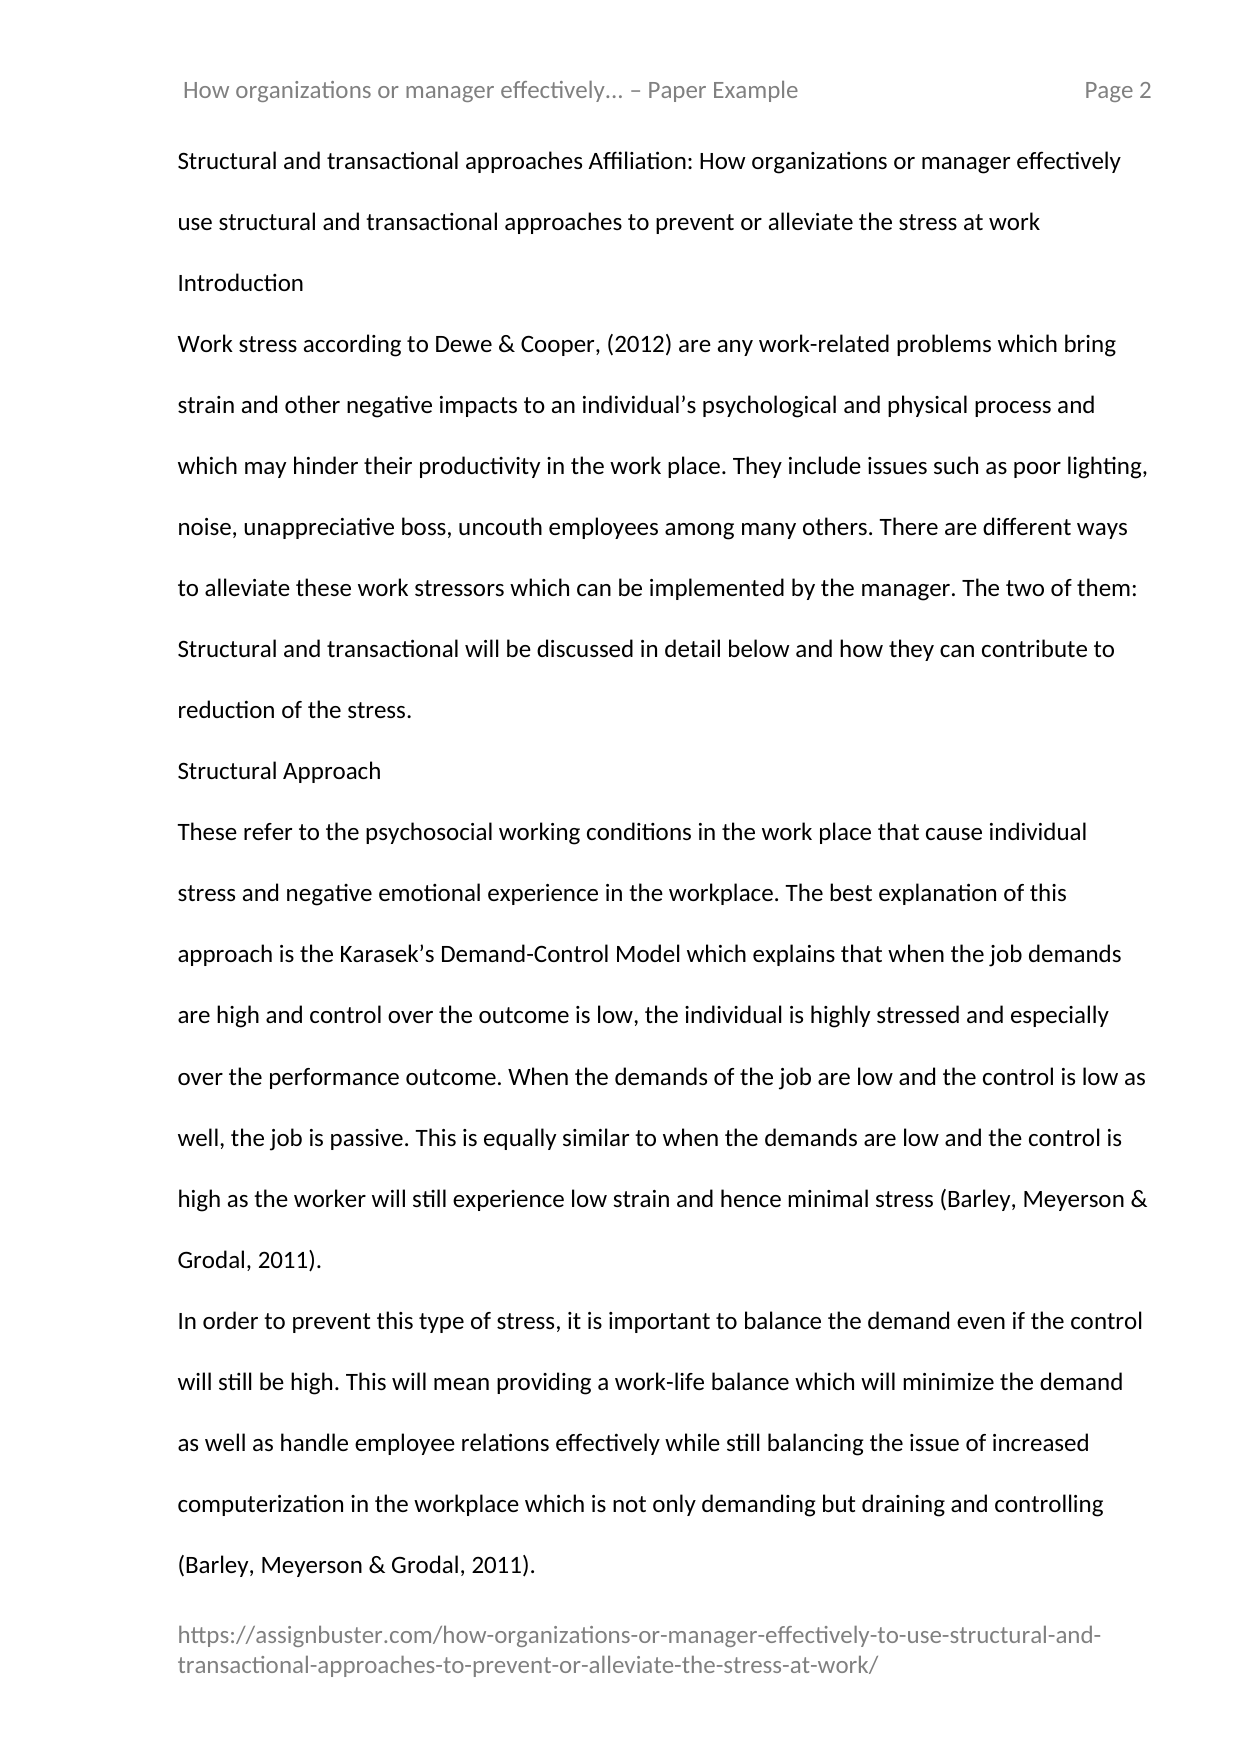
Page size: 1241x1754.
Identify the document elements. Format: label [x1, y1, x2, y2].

text [177, 145, 1152, 1579]
